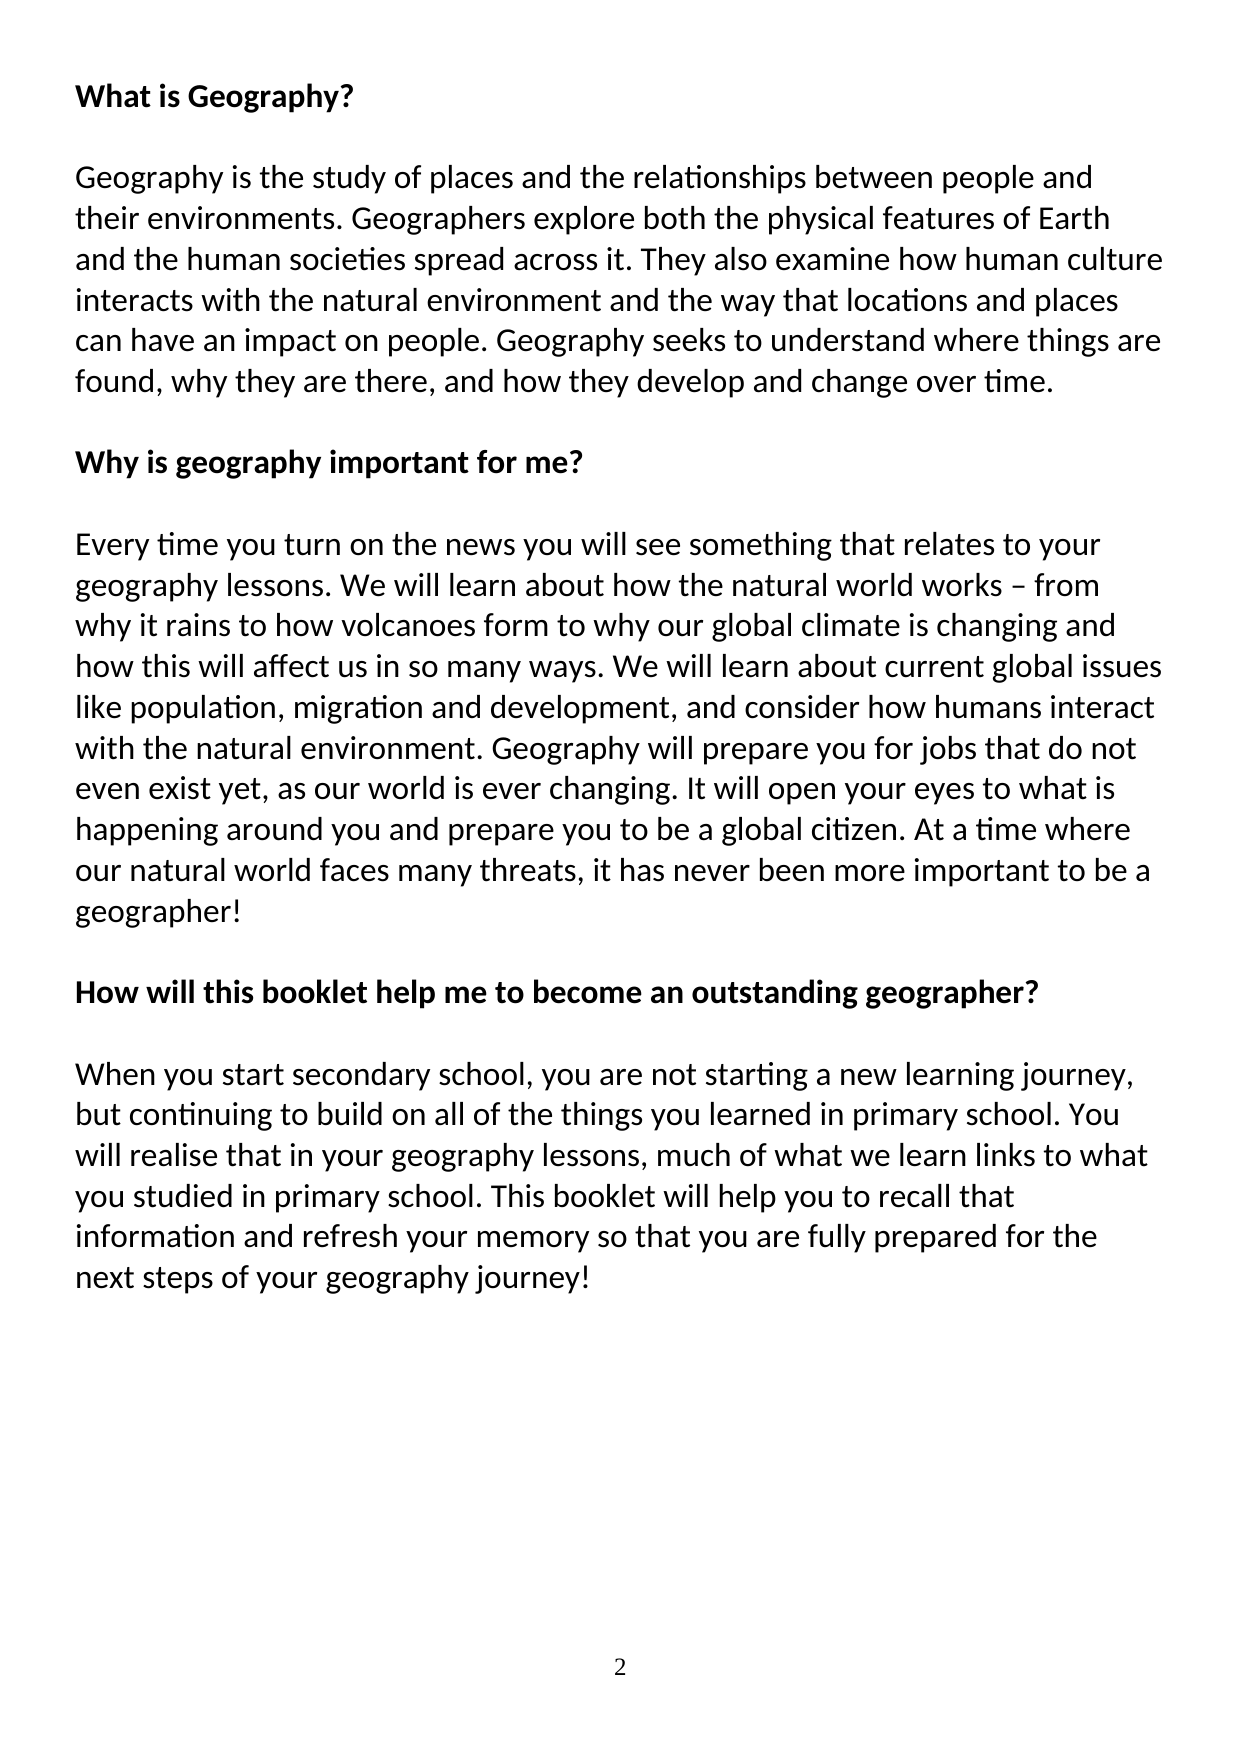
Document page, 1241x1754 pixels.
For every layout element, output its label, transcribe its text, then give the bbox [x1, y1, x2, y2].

text How will this booklet help me to become an outstanding geographer? [75, 971, 1165, 1012]
text Every time you turn on the news you will see something that relates to your geography lessons. We will learn about how the natural world works – from why it rains to how volcanoes form to why our global climate is changing and how this will affect us in so many ways. We will learn about current global issues like population, migration and development, and consider how humans interact with the natural environment. Geography will prepare you for jobs that do not even exist yet, as our world is ever changing. It will open your eyes to what is happening around you and prepare you to be a global citizen. At a time where our natural world faces many threats, it has never been more important to be a geographer! [75, 523, 1165, 930]
text What is Geography? [75, 75, 1165, 116]
text Why is geography important for me? [75, 442, 1165, 482]
text When you start secondary school, you are not starting a new learning journey, but continuing to build on all of the things you learned in primary school. You will realise that in your geography lessons, much of what we learn links to what you studied in primary school. This booklet will help you to recall that information and refresh your memory so that you are fully prepared for the next steps of your geography journey! [75, 1052, 1165, 1297]
